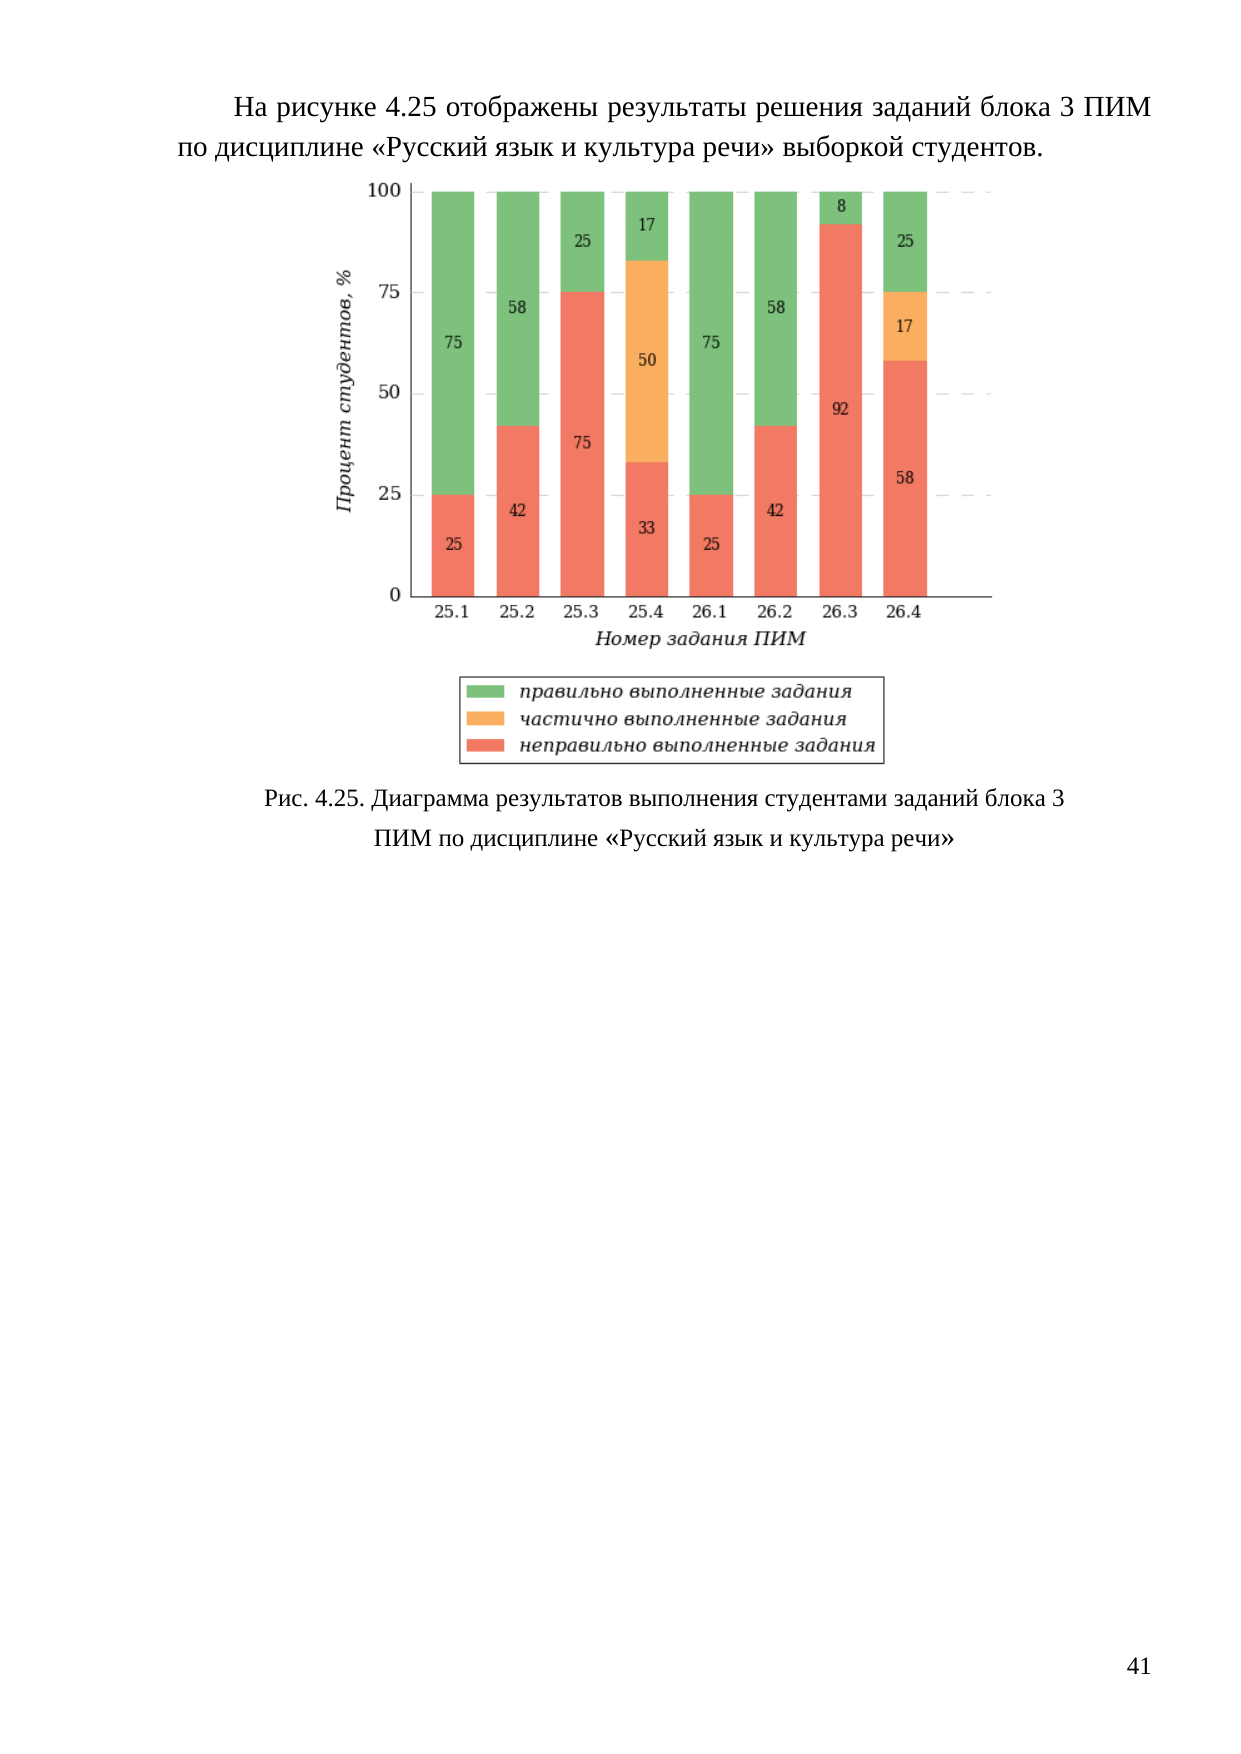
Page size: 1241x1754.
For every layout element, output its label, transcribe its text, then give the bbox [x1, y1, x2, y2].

picture [323, 169, 1006, 778]
text Рис. 4.25. Диаграмма результатов выполнения студентами заданий блока 3 ПИМ по дисциплине «Русский язык и культура речи» [177, 783, 1152, 852]
text На рисунке 4.25 отображены результаты решения заданий блока 3 ПИМ по дисциплине «Русский язык и культура речи» выборкой студентов. [177, 89, 1152, 162]
